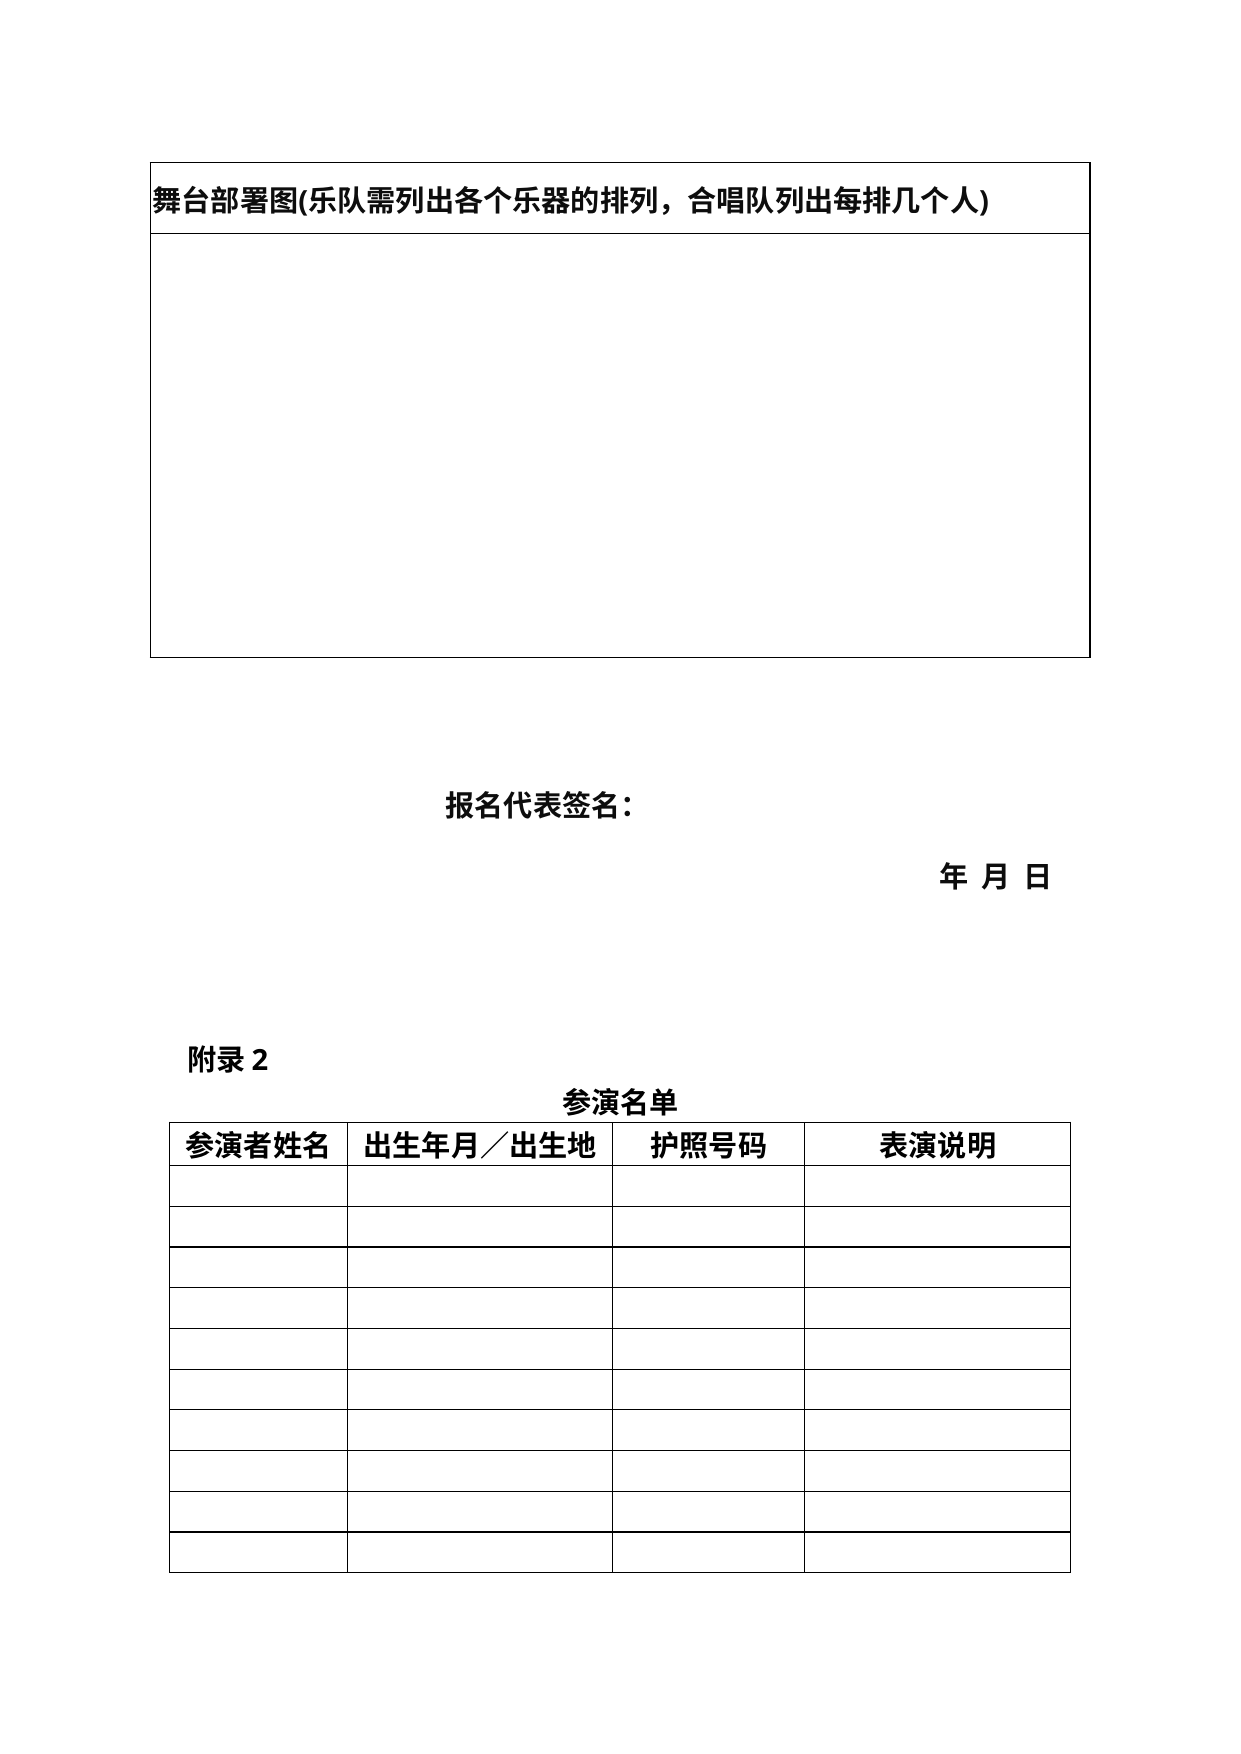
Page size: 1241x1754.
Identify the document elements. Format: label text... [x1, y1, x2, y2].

table_cell [170, 1451, 347, 1491]
table_cell [613, 1329, 804, 1368]
table_cell [613, 1451, 804, 1491]
text 参演名单 [187, 1079, 1053, 1122]
table_cell [348, 1248, 612, 1287]
table_cell [805, 1166, 1070, 1206]
table_cell [348, 1166, 612, 1206]
table_cell [805, 1207, 1070, 1246]
table_cell [613, 1248, 804, 1287]
table_cell [170, 1207, 347, 1246]
table_cell [613, 1207, 804, 1246]
table_cell [348, 1370, 612, 1409]
table_cell [170, 1370, 347, 1409]
table_header 参演者姓名 [170, 1123, 347, 1165]
table_cell [170, 1533, 347, 1572]
table_cell [613, 1410, 804, 1450]
table_header 护照号码 [613, 1123, 804, 1165]
table_cell [348, 1207, 612, 1246]
table_cell [613, 1492, 804, 1531]
text 附录2 [187, 1037, 1053, 1079]
table_cell [170, 1329, 347, 1368]
table_cell [348, 1329, 612, 1368]
table_cell [805, 1533, 1070, 1572]
table_cell 舞台部署图(乐队需列出各个乐器的排列，合唱队列出每排几个人) [151, 163, 1089, 233]
table_cell [348, 1410, 612, 1450]
table_cell [151, 234, 1089, 657]
table_cell [348, 1451, 612, 1491]
table_cell [613, 1166, 804, 1206]
table_cell [805, 1329, 1070, 1368]
table_cell [348, 1288, 612, 1328]
table_cell [348, 1533, 612, 1572]
table_header 表演说明 [805, 1123, 1070, 1165]
table_cell [170, 1410, 347, 1450]
table_cell [613, 1288, 804, 1328]
table_cell [805, 1248, 1070, 1287]
table_cell [170, 1248, 347, 1287]
table_cell [613, 1533, 804, 1572]
table_cell [170, 1288, 347, 1328]
table_cell [805, 1288, 1070, 1328]
table_cell [805, 1410, 1070, 1450]
table_cell [170, 1166, 347, 1206]
table_cell [805, 1370, 1070, 1409]
table_cell [805, 1492, 1070, 1531]
text 报名代表签名： [187, 783, 1053, 825]
table_cell [348, 1492, 612, 1531]
text 年 月 日 [187, 854, 1053, 896]
table_cell [805, 1451, 1070, 1491]
table_header 出生年月／出生地 [348, 1123, 612, 1165]
table_cell [170, 1492, 347, 1531]
table_cell [613, 1370, 804, 1409]
